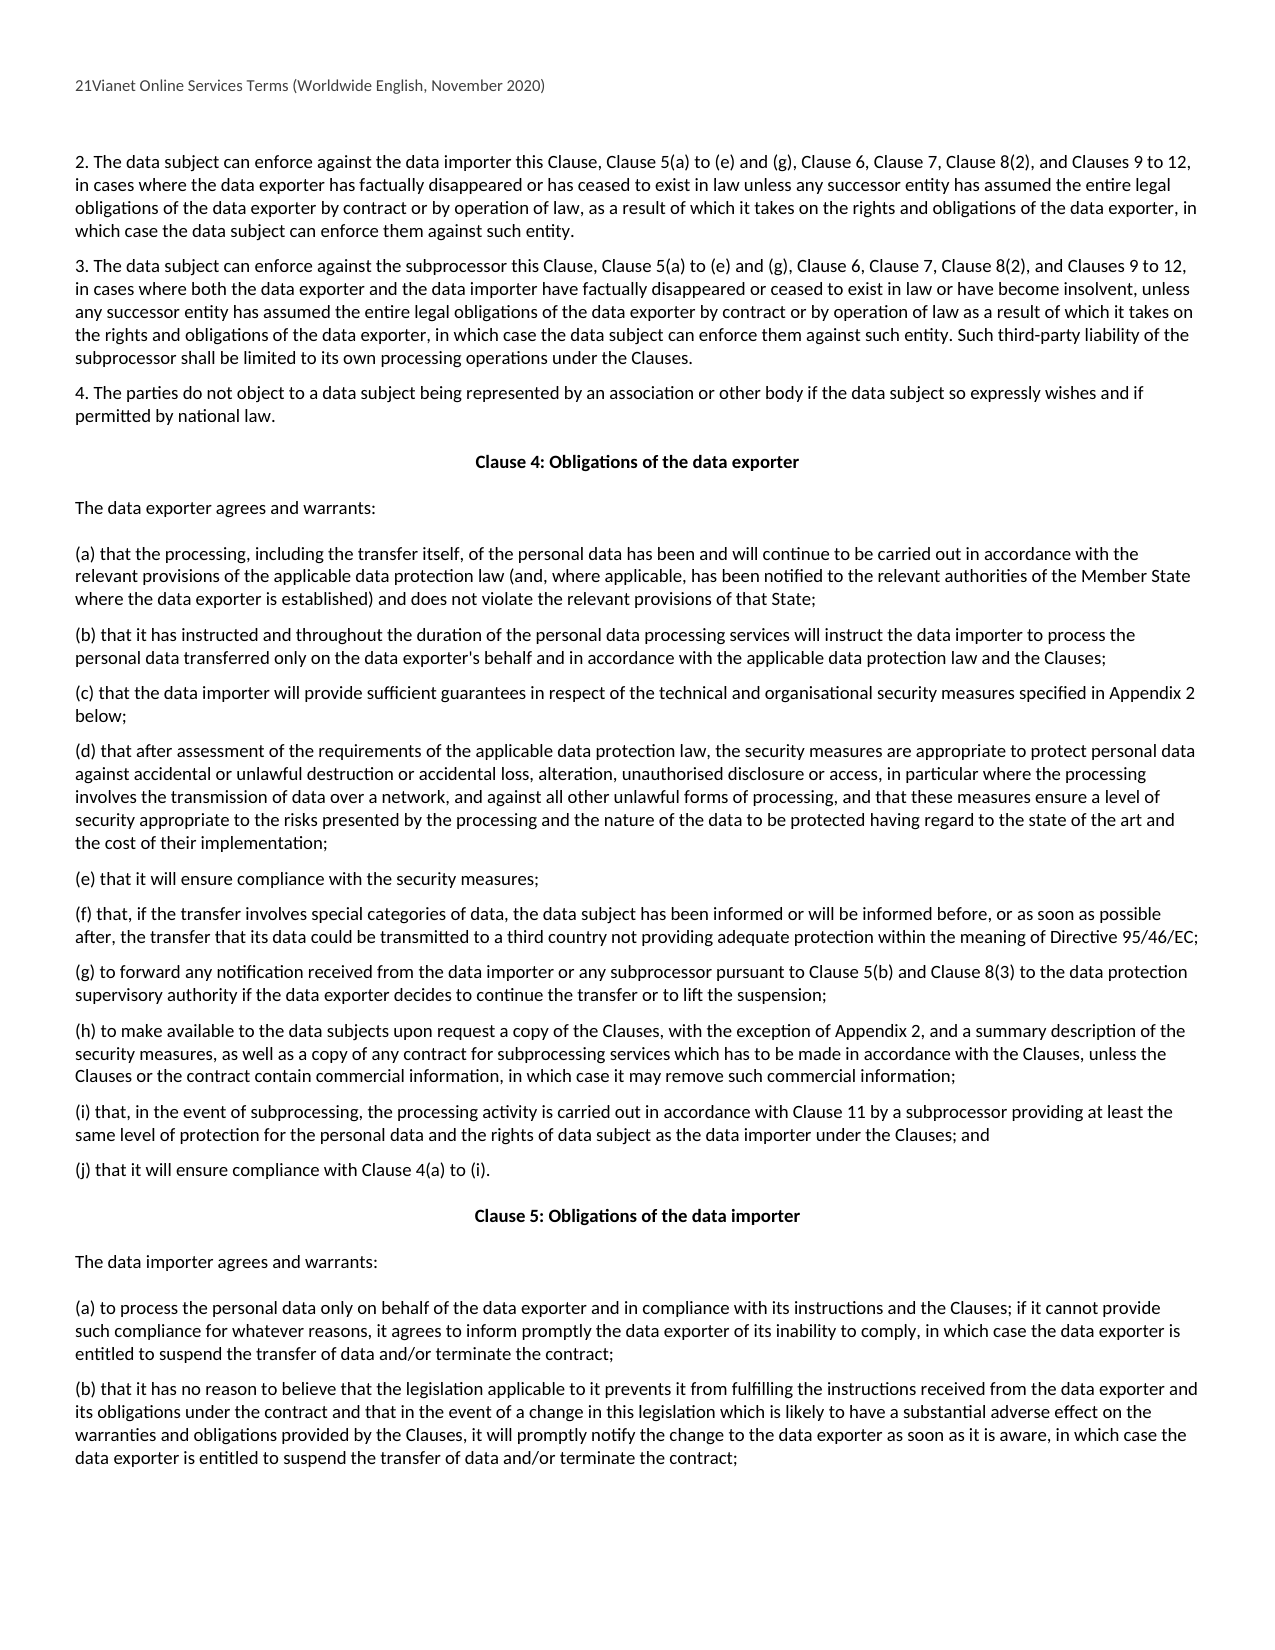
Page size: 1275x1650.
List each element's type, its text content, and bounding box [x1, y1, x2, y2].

list 2. The data subject can enforce against the data importer this Clause, Clause 5(a) to (e) and (g), Clause 6, Clause 7, Clause 8(2), and Clauses 9 to 12, in cases where the data exporter has factually disappeared or has ceased to exist in law unless any successor entity has assumed the entire legal obligations of the data exporter by contract or by operation of law, as a result of which it takes on the rights and obligations of the data exporter, in which case the data subject can enforce them against such entity. [75, 150, 1200, 242]
list 4. The parties do not object to a data subject being represented by an association or other body if the data subject so expressly wishes and if permitted by national law. [75, 381, 1200, 427]
list (d) that after assessment of the requirements of the applicable data protection law, the security measures are appropriate to protect personal data against accidental or unlawful destruction or accidental loss, alteration, unauthorised disclosure or access, in particular where the processing involves the transmission of data over a network, and against all other unlawful forms of processing, and that these measures ensure a level of security appropriate to the risks presented by the processing and the nature of the data to be protected having regard to the state of the art and the cost of their implementation; [75, 739, 1200, 854]
list (c) that the data importer will provide sufficient guarantees in respect of the technical and organisational security measures specified in Appendix 2 below; [75, 681, 1200, 727]
list Clause 4: Obligations of the data exporter [75, 450, 1200, 473]
list (e) that it will ensure compliance with the security measures; [75, 867, 1200, 889]
list Clause 5: Obligations of the data importer [75, 1204, 1200, 1227]
list (a) to process the personal data only on behalf of the data exporter and in compliance with its instructions and the Clauses; if it cannot provide such compliance for whatever reasons, it agrees to inform promptly the data exporter of its inability to comply, in which case the data exporter is entitled to suspend the transfer of data and/or terminate the contract; [75, 1296, 1200, 1364]
list (g) to forward any notification received from the data importer or any subprocessor pursuant to Clause 5(b) and Clause 8(3) to the data protection supervisory authority if the data exporter decides to continue the transfer or to lift the suspension; [75, 960, 1200, 1006]
list 3. The data subject can enforce against the subprocessor this Clause, Clause 5(a) to (e) and (g), Clause 6, Clause 7, Clause 8(2), and Clauses 9 to 12, in cases where both the data exporter and the data importer have factually disappeared or ceased to exist in law or have become insolvent, unless any successor entity has assumed the entire legal obligations of the data exporter by contract or by operation of law as a result of which it takes on the rights and obligations of the data exporter, in which case the data subject can enforce them against such entity. Such third-party liability of the subprocessor shall be limited to its own processing operations under the Clauses. [75, 254, 1200, 369]
list (j) that it will ensure compliance with Clause 4(a) to (i). [75, 1158, 1200, 1181]
list (b) that it has no reason to believe that the legislation applicable to it prevents it from fulfilling the instructions received from the data exporter and its obligations under the contract and that in the event of a change in this legislation which is likely to have a substantial adverse effect on the warranties and obligations provided by the Clauses, it will promptly notify the change to the data exporter as soon as it is aware, in which case the data exporter is entitled to suspend the transfer of data and/or terminate the contract; [75, 1377, 1200, 1469]
list The data exporter agrees and warrants: [75, 496, 1200, 519]
list (b) that it has instructed and throughout the duration of the personal data processing services will instruct the data importer to process the personal data transferred only on the data exporter's behalf and in accordance with the applicable data protection law and the Clauses; [75, 623, 1200, 669]
list (f) that, if the transfer involves special categories of data, the data subject has been informed or will be informed before, or as soon as possible after, the transfer that its data could be transmitted to a third country not providing adequate protection within the meaning of Directive 95/46/EC; [75, 902, 1200, 948]
list (h) to make available to the data subjects upon request a copy of the Clauses, with the exception of Appendix 2, and a summary description of the security measures, as well as a copy of any contract for subprocessing services which has to be made in accordance with the Clauses, unless the Clauses or the contract contain commercial information, in which case it may remove such commercial information; [75, 1019, 1200, 1087]
list (a) that the processing, including the transfer itself, of the personal data has been and will continue to be carried out in accordance with the relevant provisions of the applicable data protection law (and, where applicable, has been notified to the relevant authorities of the Member State where the data exporter is established) and does not violate the relevant provisions of that State; [75, 542, 1200, 610]
list The data importer agrees and warrants: [75, 1250, 1200, 1273]
list (i) that, in the event of subprocessing, the processing activity is carried out in accordance with Clause 11 by a subprocessor providing at least the same level of protection for the personal data and the rights of data subject as the data importer under the Clauses; and [75, 1100, 1200, 1146]
